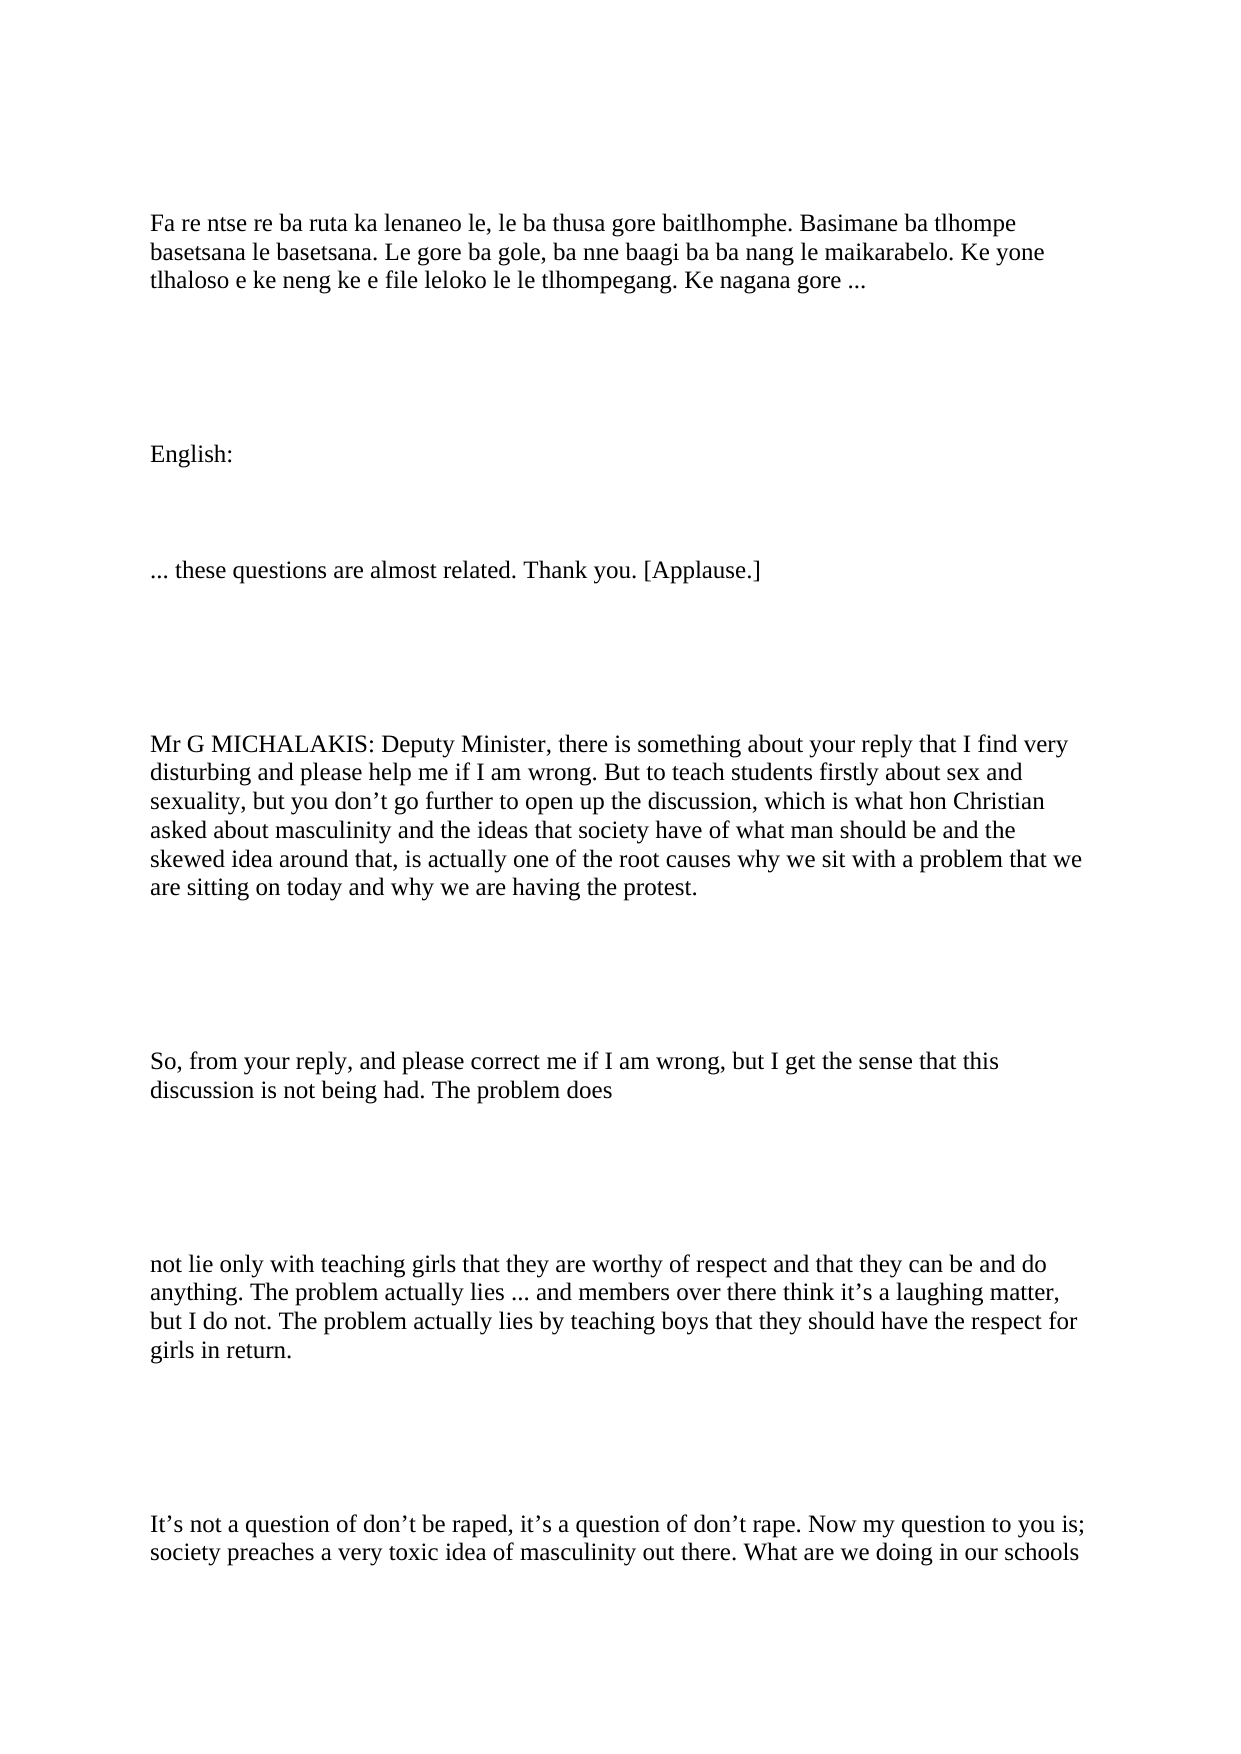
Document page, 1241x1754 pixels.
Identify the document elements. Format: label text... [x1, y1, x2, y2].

text So, from your reply, and please correct me if I am wrong, but I get the sense that this discussion is not being had. The problem does [150, 1046, 1090, 1104]
text not lie only with teaching girls that they are worthy of respect and that they can be and do anything. The problem actually lies ... and members over there think it’s a laughing matter, but I do not. The problem actually lies by teaching boys that they should have the respect for girls in return. [150, 1249, 1090, 1364]
text Mr G MICHALAKIS: Deputy Minister, there is something about your reply that I find very disturbing and please help me if I am wrong. But to teach students firstly about sex and sexuality, but you don’t go further to open up the discussion, which is what hon Christian asked about masculinity and the ideas that society have of what man should be and the skewed idea around that, is actually one of the root causes why we sit with a problem that we are sitting on today and why we are having the protest. [150, 729, 1090, 901]
text ... these questions are almost related. Thank you. [Applause.] [150, 555, 1090, 584]
text English: [150, 439, 1090, 468]
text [150, 1509, 1090, 1566]
text Fa re ntse re ba ruta ka lenaneo le, le ba thusa gore baitlhomphe. Basimane ba tlhompe basetsana le basetsana. Le gore ba gole, ba nne baagi ba ba nang le maikarabelo. Ke yone tlhaloso e ke neng ke e file leloko le le tlhompegang. Ke nagana gore ... [150, 208, 1090, 294]
